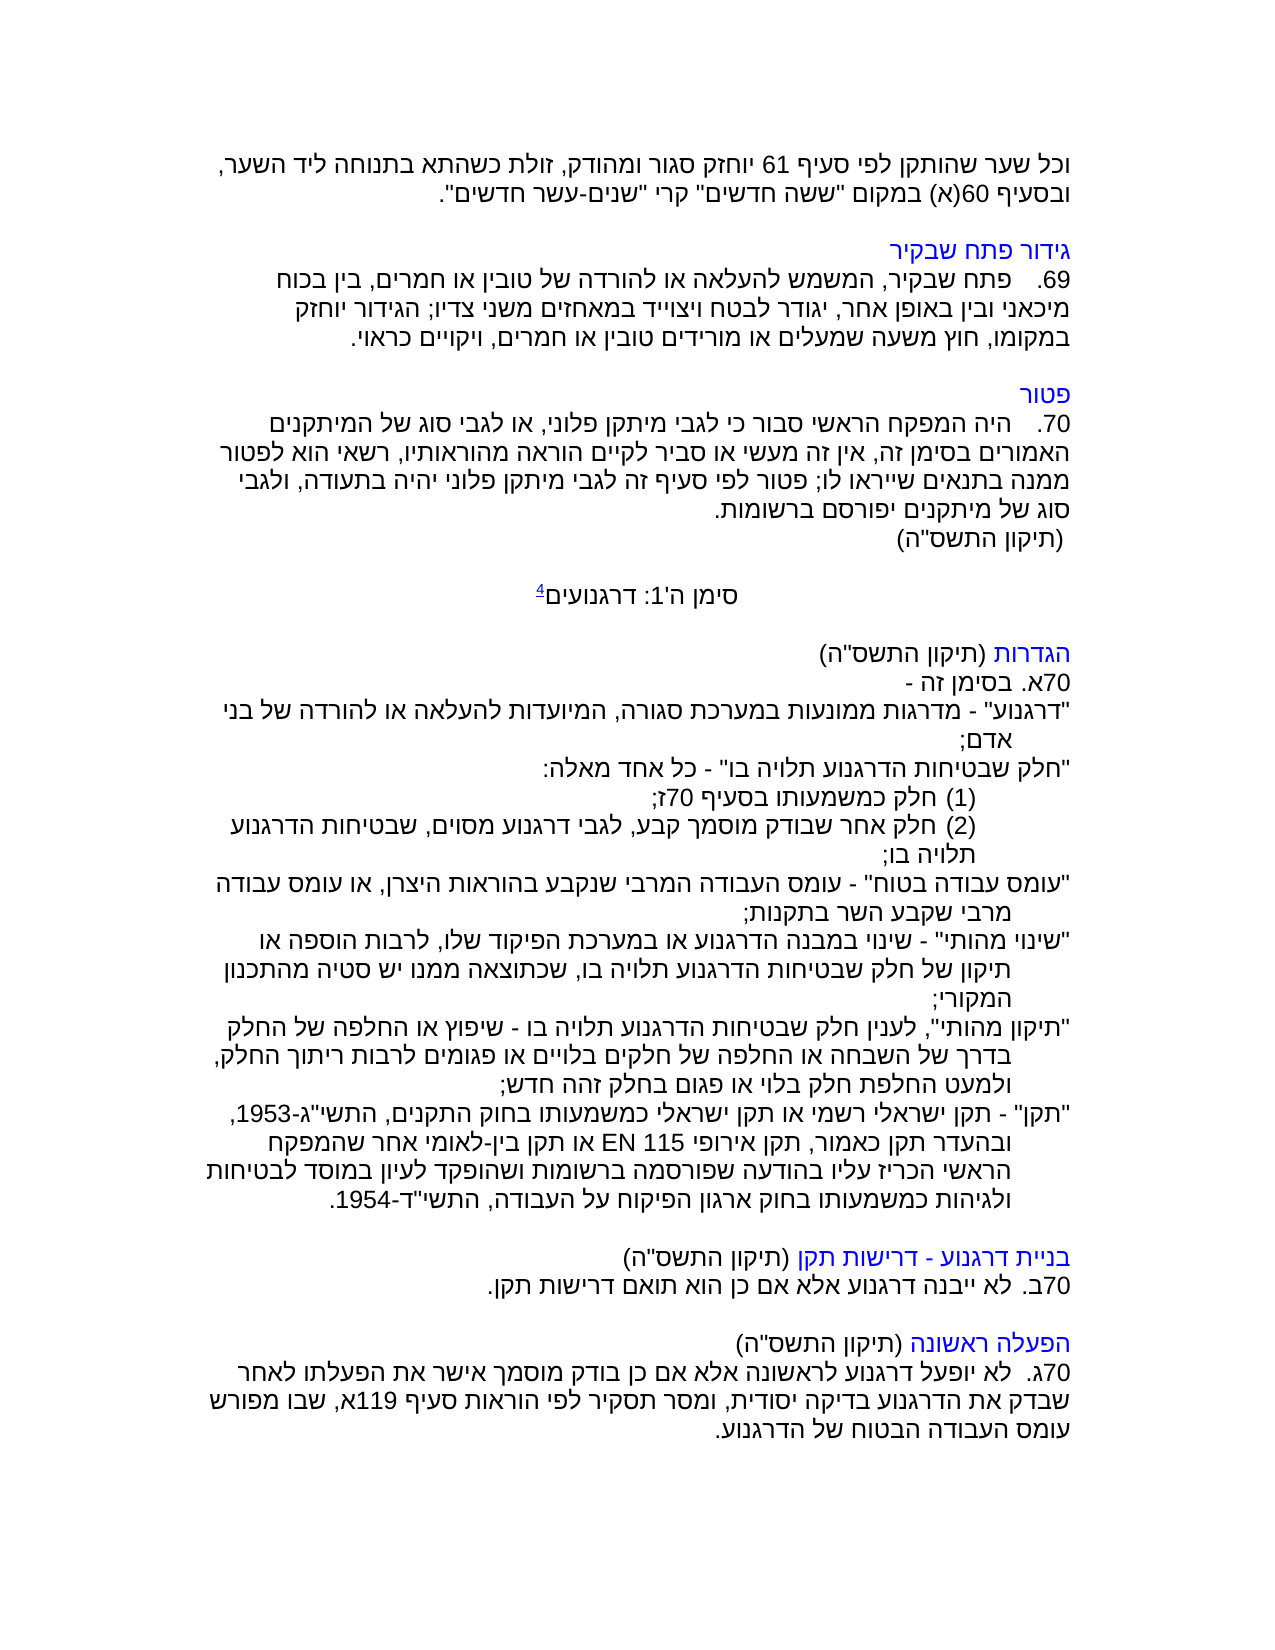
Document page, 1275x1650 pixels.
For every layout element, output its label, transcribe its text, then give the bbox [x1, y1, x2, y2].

text (1) חלק כמשמעותו בסעיף 70ז; [204, 782, 976, 811]
text 70ב. לא ייבנה דרגנוע אלא אם כן הוא תואם דרישות תקן. [204, 1271, 1071, 1300]
text "עומס עבודה בטוח" - עומס העבודה המרבי שנקבע בהוראות היצרן, או עומס עבודה מרבי שקבע השר בתקנות; [204, 869, 1071, 926]
text גידור פתח שבקיר [204, 236, 1071, 265]
text 70ג. לא יופעל דרגנוע לראשונה אלא אם כן בודק מוסמך אישר את הפעלתו לאחר שבדק את הדרגנוע בדיקה יסודית, ומסר תסקיר לפי הוראות סעיף 119א, שבו מפורש עומס העבודה הבטוח של הדרגנוע. [204, 1357, 1071, 1444]
text פטור [204, 380, 1071, 409]
text בניית דרגנוע - דרישות תקן (תיקון התשס"ה) [204, 1242, 1071, 1271]
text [204, 150, 1071, 207]
text (2) חלק אחר שבודק מוסמך קבע, לגבי דרגנוע מסוים, שבטיחות הדרגנוע תלויה בו; [204, 811, 976, 869]
text "תקן" - תקן ישראלי רשמי או תקן ישראלי כמשמעותו בחוק התקנים, התשי"ג-1953, ובהעדר תקן כאמור, תקן אירופי EN 115 או תקן בין-לאומי אחר שהמפקח הראשי הכריז עליו בהודעה שפורסמה ברשומות ושהופקד לעיון במוסד לבטיחות ולגיהות כמשמעותו בחוק ארגון הפיקוח על העבודה, התשי"ד-1954. [204, 1099, 1071, 1214]
text "שינוי מהותי" - שינוי במבנה הדרגנוע או במערכת הפיקוד שלו, לרבות הוספה או תיקון של חלק שבטיחות הדרגנוע תלויה בו, שכתוצאה ממנו יש סטיה מהתכנון המקורי; [204, 926, 1071, 1012]
text (תיקון התשס"ה) [204, 524, 1071, 552]
text סימן ה'1: דרגנועים4 [204, 581, 1071, 610]
text "דרגנוע" - מדרגות ממונעות במערכת סגורה, המיועדות להעלאה או להורדה של בני אדם; [204, 696, 1071, 754]
text "חלק שבטיחות הדרגנוע תלויה בו" - כל אחד מאלה: [204, 754, 1071, 782]
text הפעלה ראשונה (תיקון התשס"ה) [204, 1329, 1071, 1357]
text 70. היה המפקח הראשי סבור כי לגבי מיתקן פלוני, או לגבי סוג של המיתקנים האמורים בסימן זה, אין זה מעשי או סביר לקיים הוראה מהוראותיו, רשאי הוא לפטור ממנה בתנאים שייראו לו; פטור לפי סעיף זה לגבי מיתקן פלוני יהיה בתעודה, ולגבי סוג של מיתקנים יפורסם ברשומות. [204, 409, 1071, 524]
text 69. פתח שבקיר, המשמש להעלאה או להורדה של טובין או חמרים, בין בכוח מיכאני ובין באופן אחר, יגודר לבטח ויצוייד במאחזים משני צדיו; הגידור יוחזק במקומו, חוץ משעה שמעלים או מורידים טובין או חמרים, ויקויים כראוי. [204, 265, 1071, 351]
text הגדרות (תיקון התשס"ה) [204, 639, 1071, 667]
text 70א. בסימן זה - [204, 667, 1071, 696]
text "תיקון מהותי", לענין חלק שבטיחות הדרגנוע תלויה בו - שיפוץ או החלפה של החלק בדרך של השבחה או החלפה של חלקים בלויים או פגומים לרבות ריתוך החלק, ולמעט החלפת חלק בלוי או פגום בחלק זהה חדש; [204, 1012, 1071, 1099]
